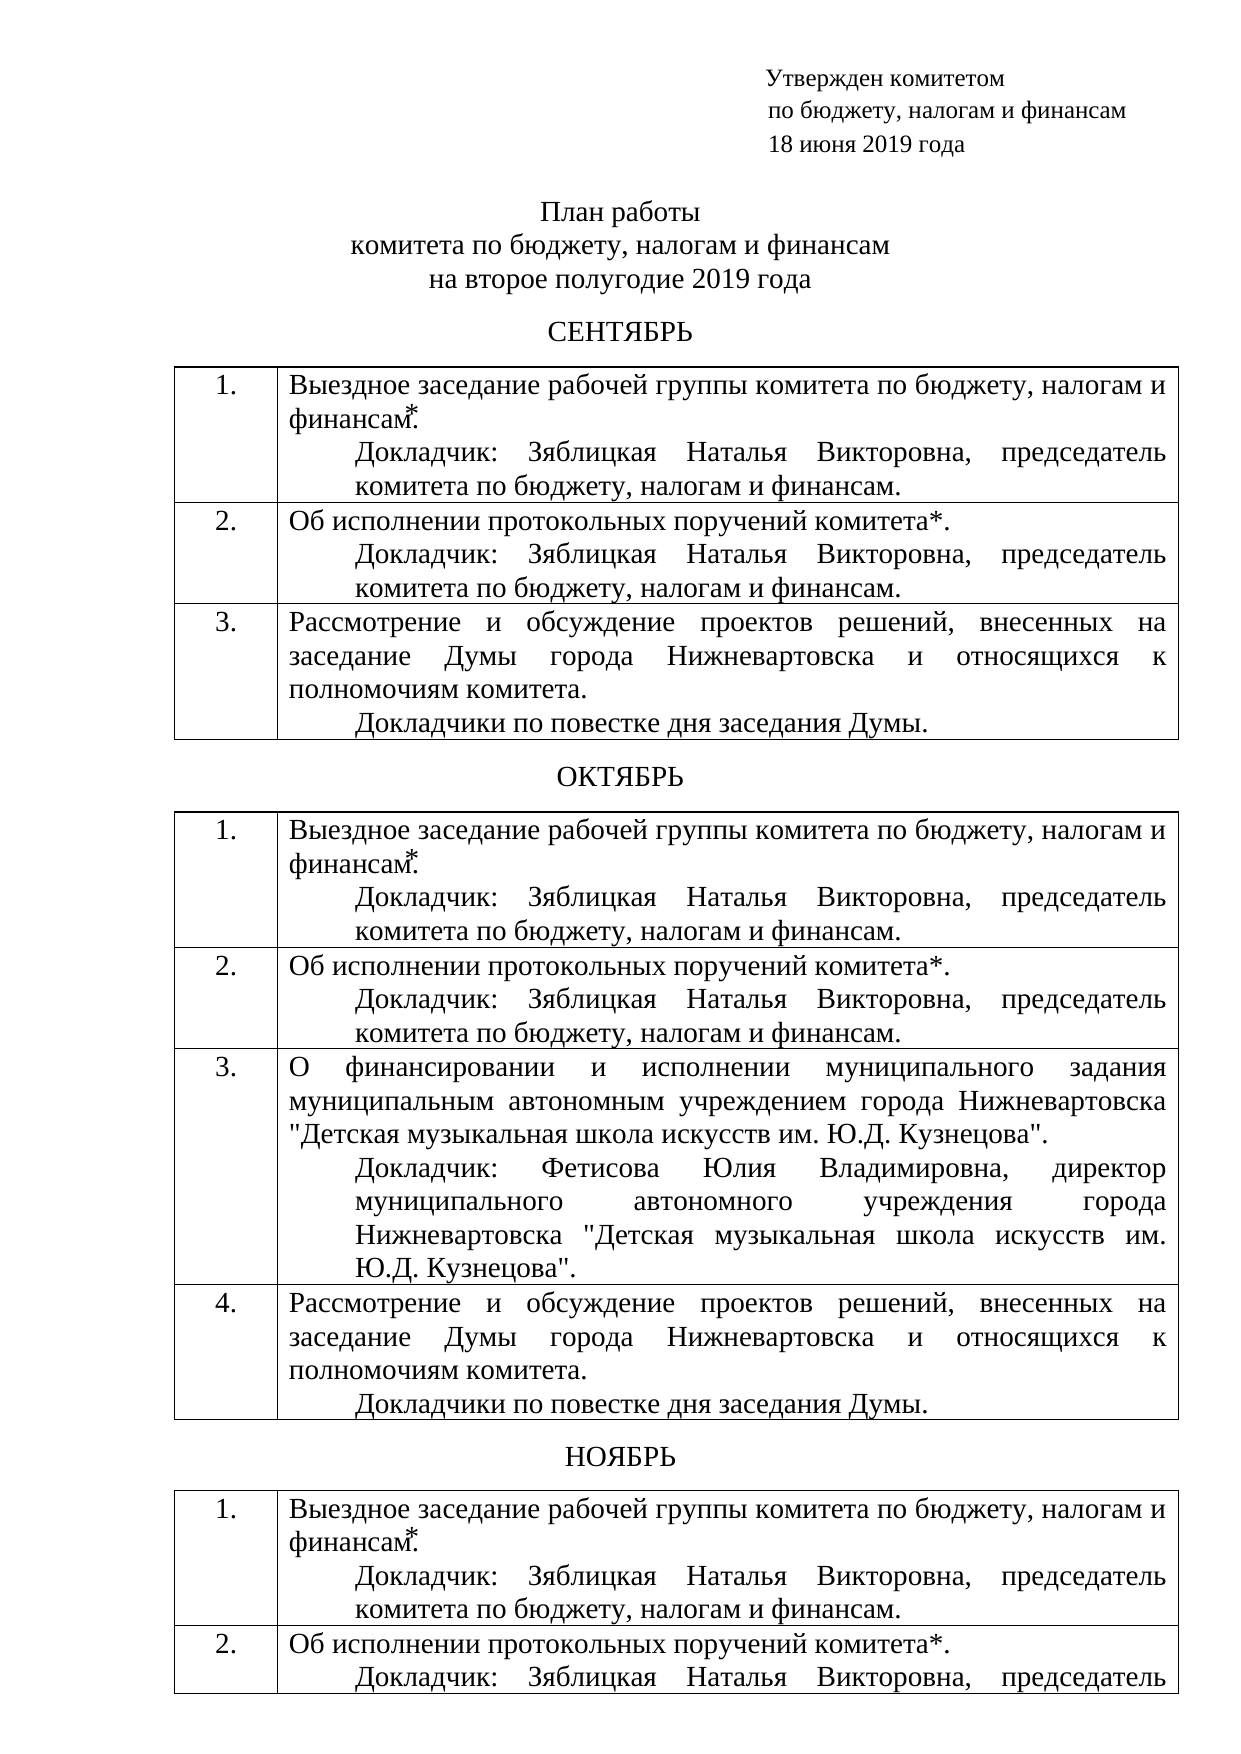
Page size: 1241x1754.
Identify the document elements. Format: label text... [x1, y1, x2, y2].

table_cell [278, 1626, 1178, 1693]
table_cell 3. [175, 604, 277, 738]
table_header 1. [175, 368, 277, 502]
table_header 1. [175, 813, 277, 947]
table_cell Рассмотрение и обсуждение проектов решений, внесенных на заседание Думы города Нижневартовска и относящихся к полномочиям комитета. Докладчики по повестке дня заседания Думы. [278, 604, 1178, 738]
text Утвержден комитетом [709, 63, 1181, 91]
text ОКТЯБРЬ [118, 759, 1122, 792]
text по бюджету, налогам и финансам [768, 96, 1181, 124]
table_cell 3. [175, 1049, 277, 1284]
table_cell 2. [175, 948, 277, 1048]
text комитета по бюджету, налогам и финансам [118, 227, 1122, 261]
table_header Выездное заседание рабочей группы комитета по бюджету, налогам и финансам⃰. Докладчик: Зяблицкая Наталья Викторовна, председатель комитета по бюджету, налогам и финансам. [278, 368, 1178, 502]
table_header Выездное заседание рабочей группы комитета по бюджету, налогам и финансам⃰. Докладчик: Зяблицкая Наталья Викторовна, председатель комитета по бюджету, налогам и финансам. [278, 1491, 1178, 1625]
text 18 июня 2019 года [768, 129, 1181, 157]
table_cell 2. [175, 1626, 277, 1693]
text НОЯБРЬ [118, 1439, 1122, 1473]
table_cell 4. [175, 1285, 277, 1419]
table_cell Об исполнении протокольных поручений комитета*. Докладчик: Зяблицкая Наталья Викторовна, председатель комитета по бюджету, налогам и финансам. [278, 503, 1178, 603]
table_cell Об исполнении протокольных поручений комитета*. Докладчик: Зяблицкая Наталья Викторовна, председатель комитета по бюджету, налогам и финансам. [278, 948, 1178, 1048]
table_cell 2. [175, 503, 277, 603]
table_header 1. [175, 1491, 277, 1625]
table_cell Рассмотрение и обсуждение проектов решений, внесенных на заседание Думы города Нижневартовска и относящихся к полномочиям комитета. Докладчики по повестке дня заседания Думы. [278, 1285, 1178, 1419]
text План работы [118, 194, 1122, 227]
text на второе полугодие 2019 года [118, 261, 1122, 294]
table_header Выездное заседание рабочей группы комитета по бюджету, налогам и финансам⃰. Докладчик: Зяблицкая Наталья Викторовна, председатель комитета по бюджету, налогам и финансам. [278, 813, 1178, 947]
text СЕНТЯБРЬ [118, 314, 1122, 347]
table_cell О финансировании и исполнении муниципального задания муниципальным автономным учреждением города Нижневартовска "Детская музыкальная школа искусств им. Ю.Д. Кузнецова". Докладчик: Фетисова Юлия Владимировна, директор муниципального автономного учреждения города Нижневартовска "Детская музыкальная школа искусств им. Ю.Д. Кузнецова". [278, 1049, 1178, 1284]
